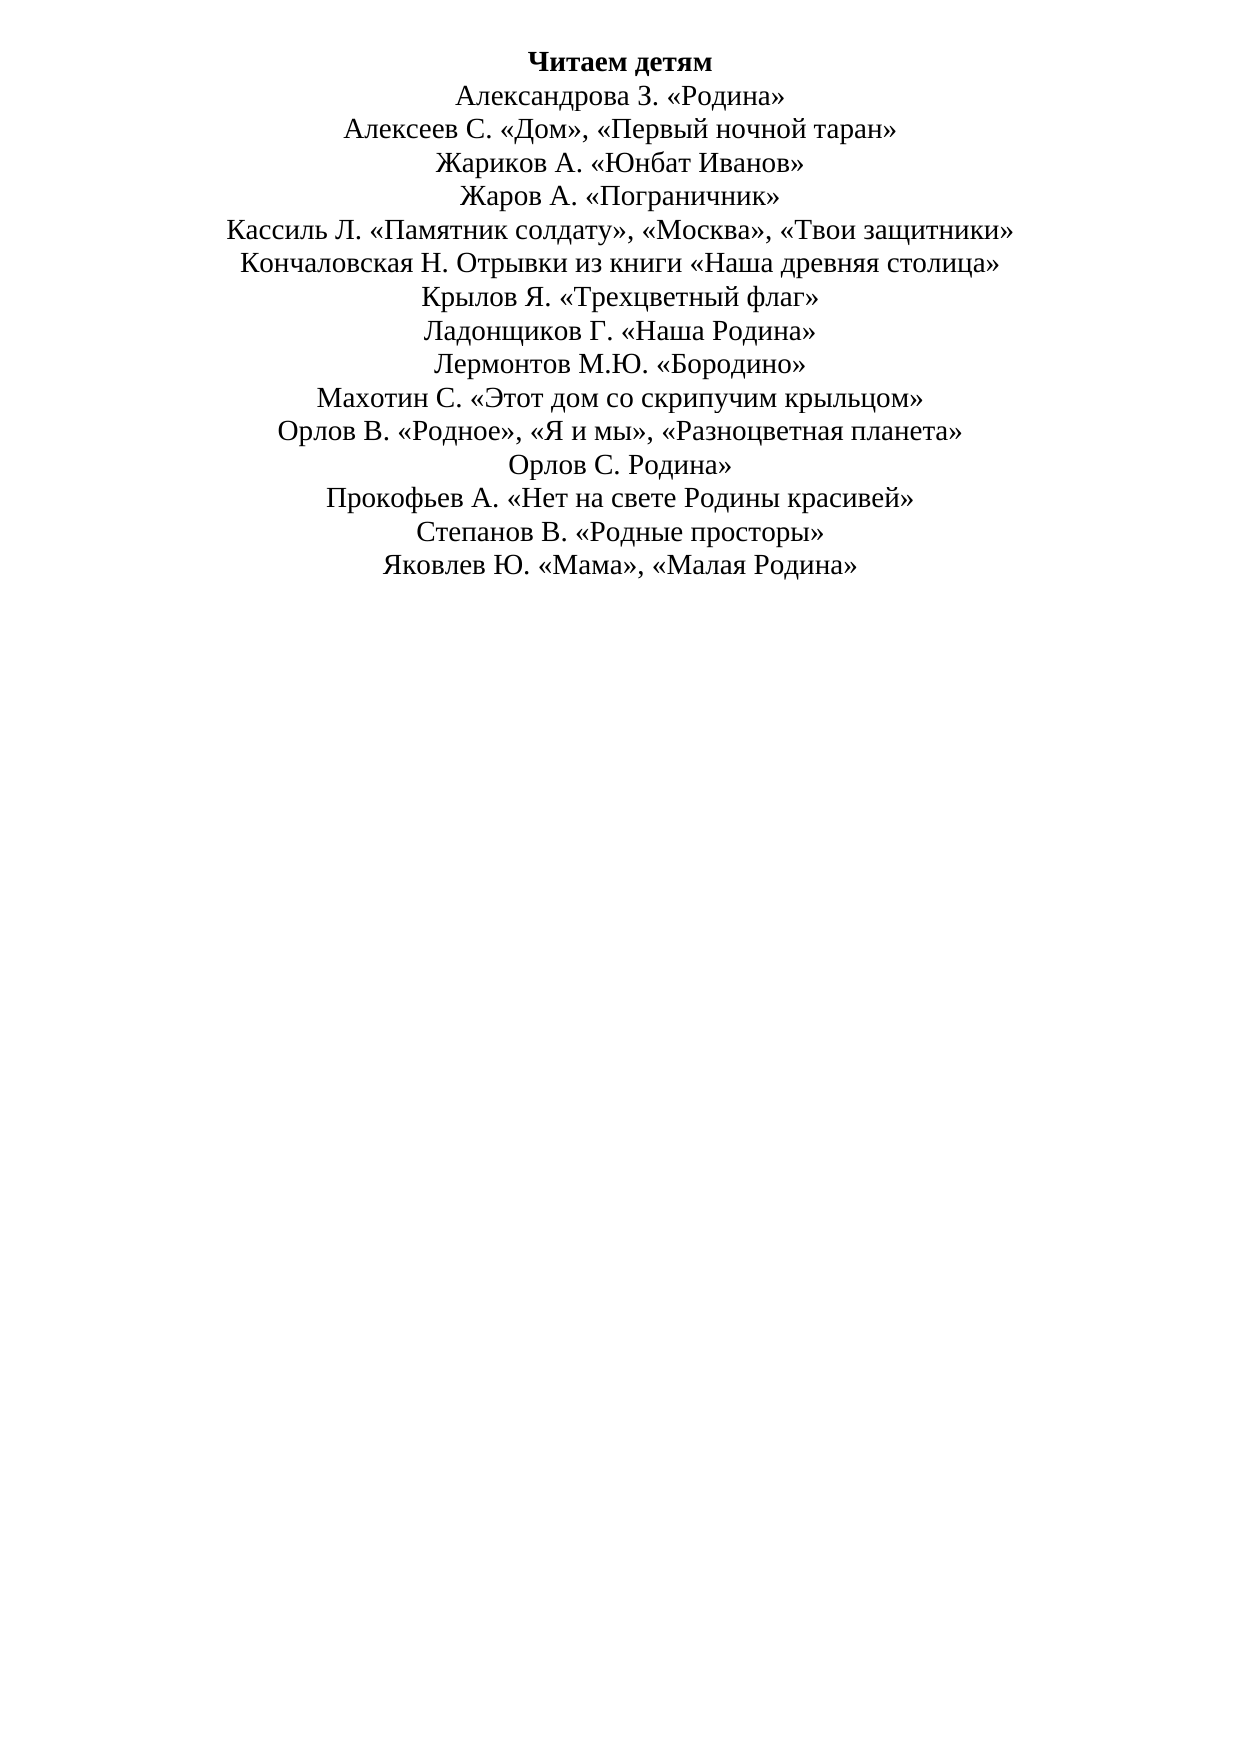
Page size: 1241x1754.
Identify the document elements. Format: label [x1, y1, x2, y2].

text [89, 44, 1152, 581]
